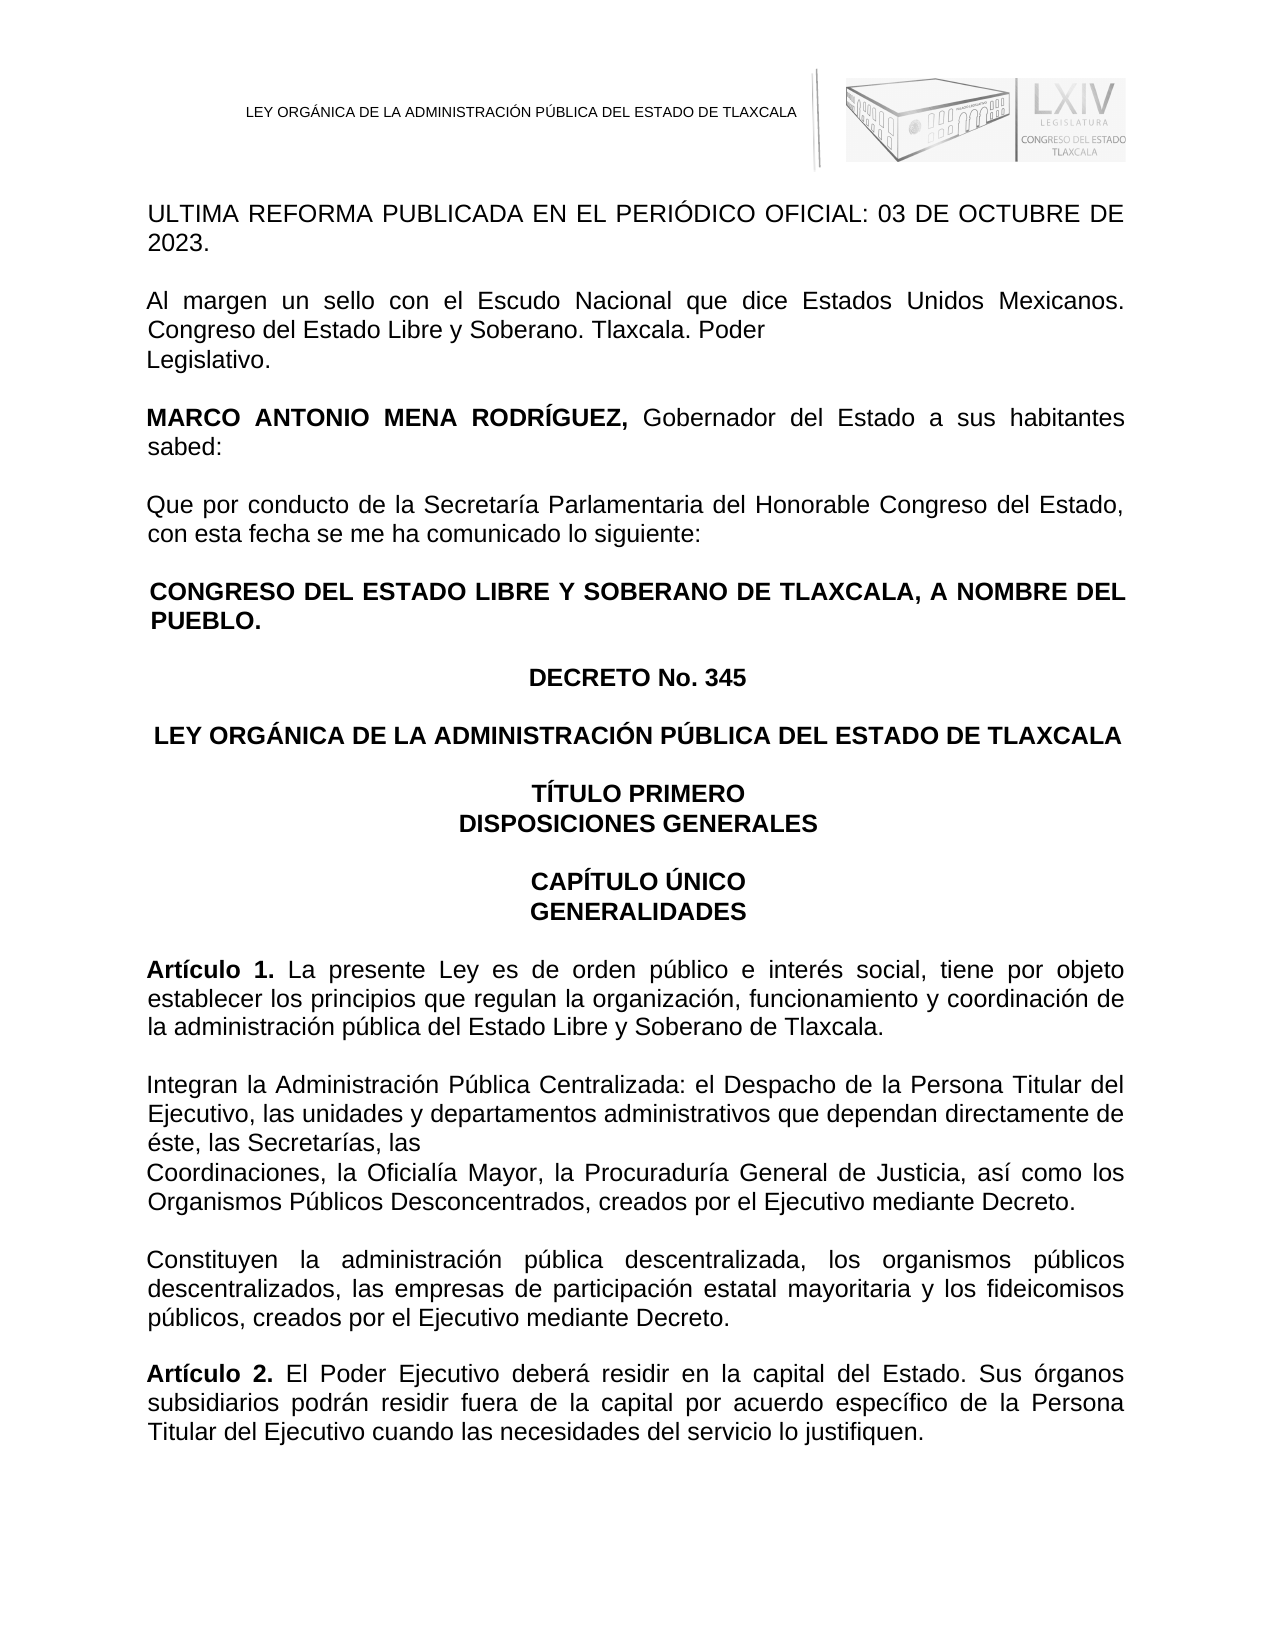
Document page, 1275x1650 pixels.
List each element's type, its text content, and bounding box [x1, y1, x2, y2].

text MARCO ANTONIO MENA RODRÍGUEZ, Gobernador del Estado a sus habitantes sabed: [146, 403, 1126, 461]
text CONGRESO DEL ESTADO LIBRE Y SOBERANO DE TLAXCALA, A NOMBRE DEL PUEBLO. [149, 577, 1127, 634]
text Integran la Administración Pública Centralizada: el Despacho de la Persona Titular del Ejecutivo, las unidades y departamentos administrativos que dependan directamente de éste, las Secretarías, las [146, 1070, 1126, 1157]
text Legislativo. [146, 345, 1126, 374]
text Que por conducto de la Secretaría Parlamentaria del Honorable Congreso del Estado, con esta fecha se me ha comunicado lo siguiente: [146, 490, 1126, 548]
text CAPÍTULO ÚNICO [148, 867, 1129, 896]
text Al margen un sello con el Escudo Nacional que dice Estados Unidos Mexicanos. Congreso del Estado Libre y Soberano. Tlaxcala. Poder [146, 286, 1126, 344]
text Artículo 1. La presente Ley es de orden público e interés social, tiene por objeto establecer los principios que regulan la organización, funcionamiento y coordinación de la administración pública del Estado Libre y Soberano de Tlaxcala. [146, 955, 1126, 1041]
text GENERALIDADES [148, 897, 1129, 926]
picture [846, 78, 1126, 162]
text DECRETO No. 345 [148, 663, 1127, 692]
text TÍTULO PRIMERO [148, 779, 1129, 808]
text Artículo 2. El Poder Ejecutivo deberá residir en la capital del Estado. Sus órganos subsidiarios podrán residir fuera de la capital por acuerdo específico de la Persona Titular del Ejecutivo cuando las necesidades del servicio lo justifiquen. [146, 1359, 1126, 1445]
text LEY ORGÁNICA DE LA ADMINISTRACIÓN PÚBLICA DEL ESTADO DE TLAXCALA [148, 721, 1129, 750]
text ULTIMA REFORMA PUBLICADA EN EL PERIÓDICO OFICIAL: 03 DE OCTUBRE DE 2023. [147, 199, 1126, 257]
text Coordinaciones, la Oficialía Mayor, la Procuraduría General de Justicia, así como los Organismos Públicos Desconcentrados, creados por el Ejecutivo mediante Decreto. [146, 1158, 1126, 1216]
text Constituyen la administración pública descentralizada, los organismos públicos descentralizados, las empresas de participación estatal mayoritaria y los fideicomisos públicos, creados por el Ejecutivo mediante Decreto. [146, 1245, 1126, 1331]
text DISPOSICIONES GENERALES [148, 809, 1129, 838]
